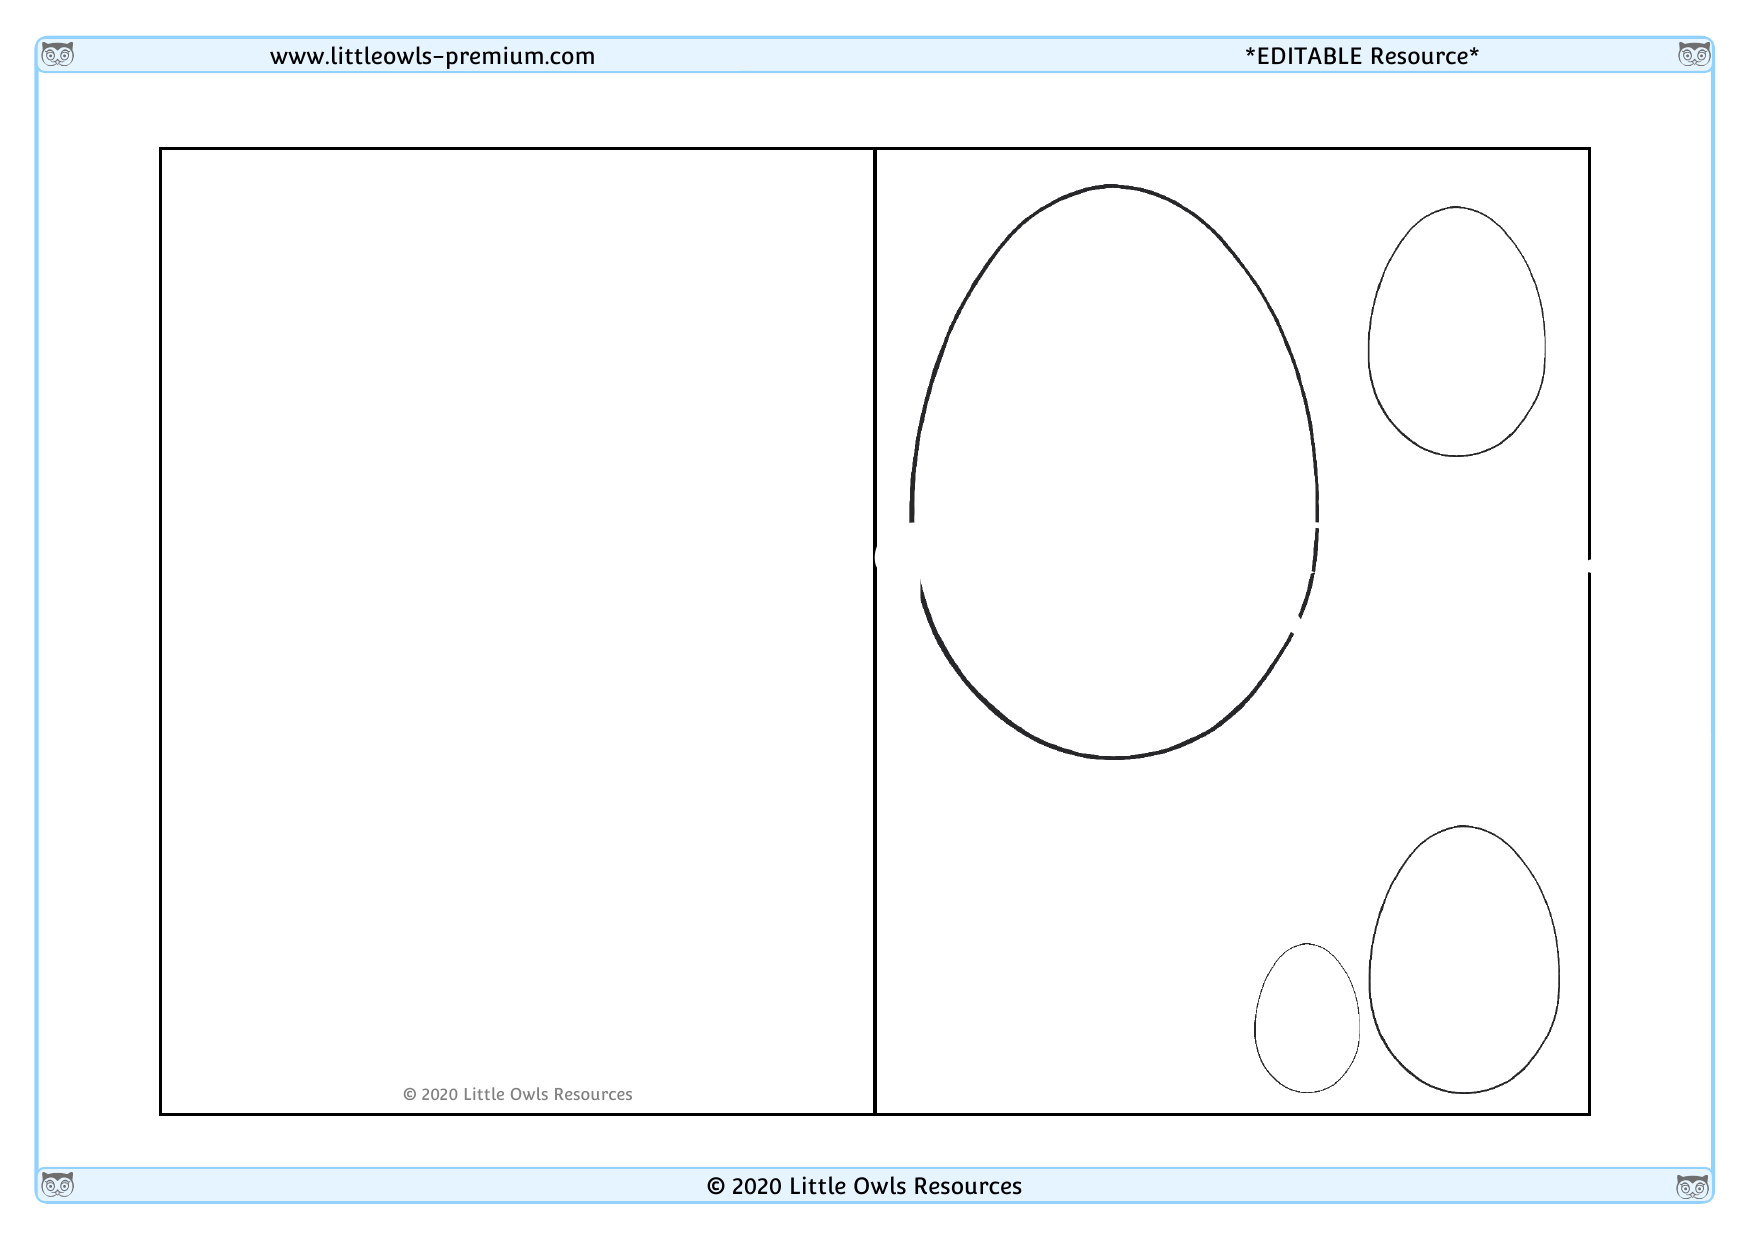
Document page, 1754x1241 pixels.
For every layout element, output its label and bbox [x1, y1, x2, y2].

picture [1368, 825, 1560, 1094]
picture [1671, 1170, 1716, 1206]
picture [1295, 528, 1319, 626]
picture [1254, 943, 1360, 1093]
picture [1673, 37, 1718, 73]
picture [1367, 206, 1546, 457]
picture [36, 1167, 81, 1204]
picture [36, 37, 81, 73]
picture [909, 184, 1319, 760]
